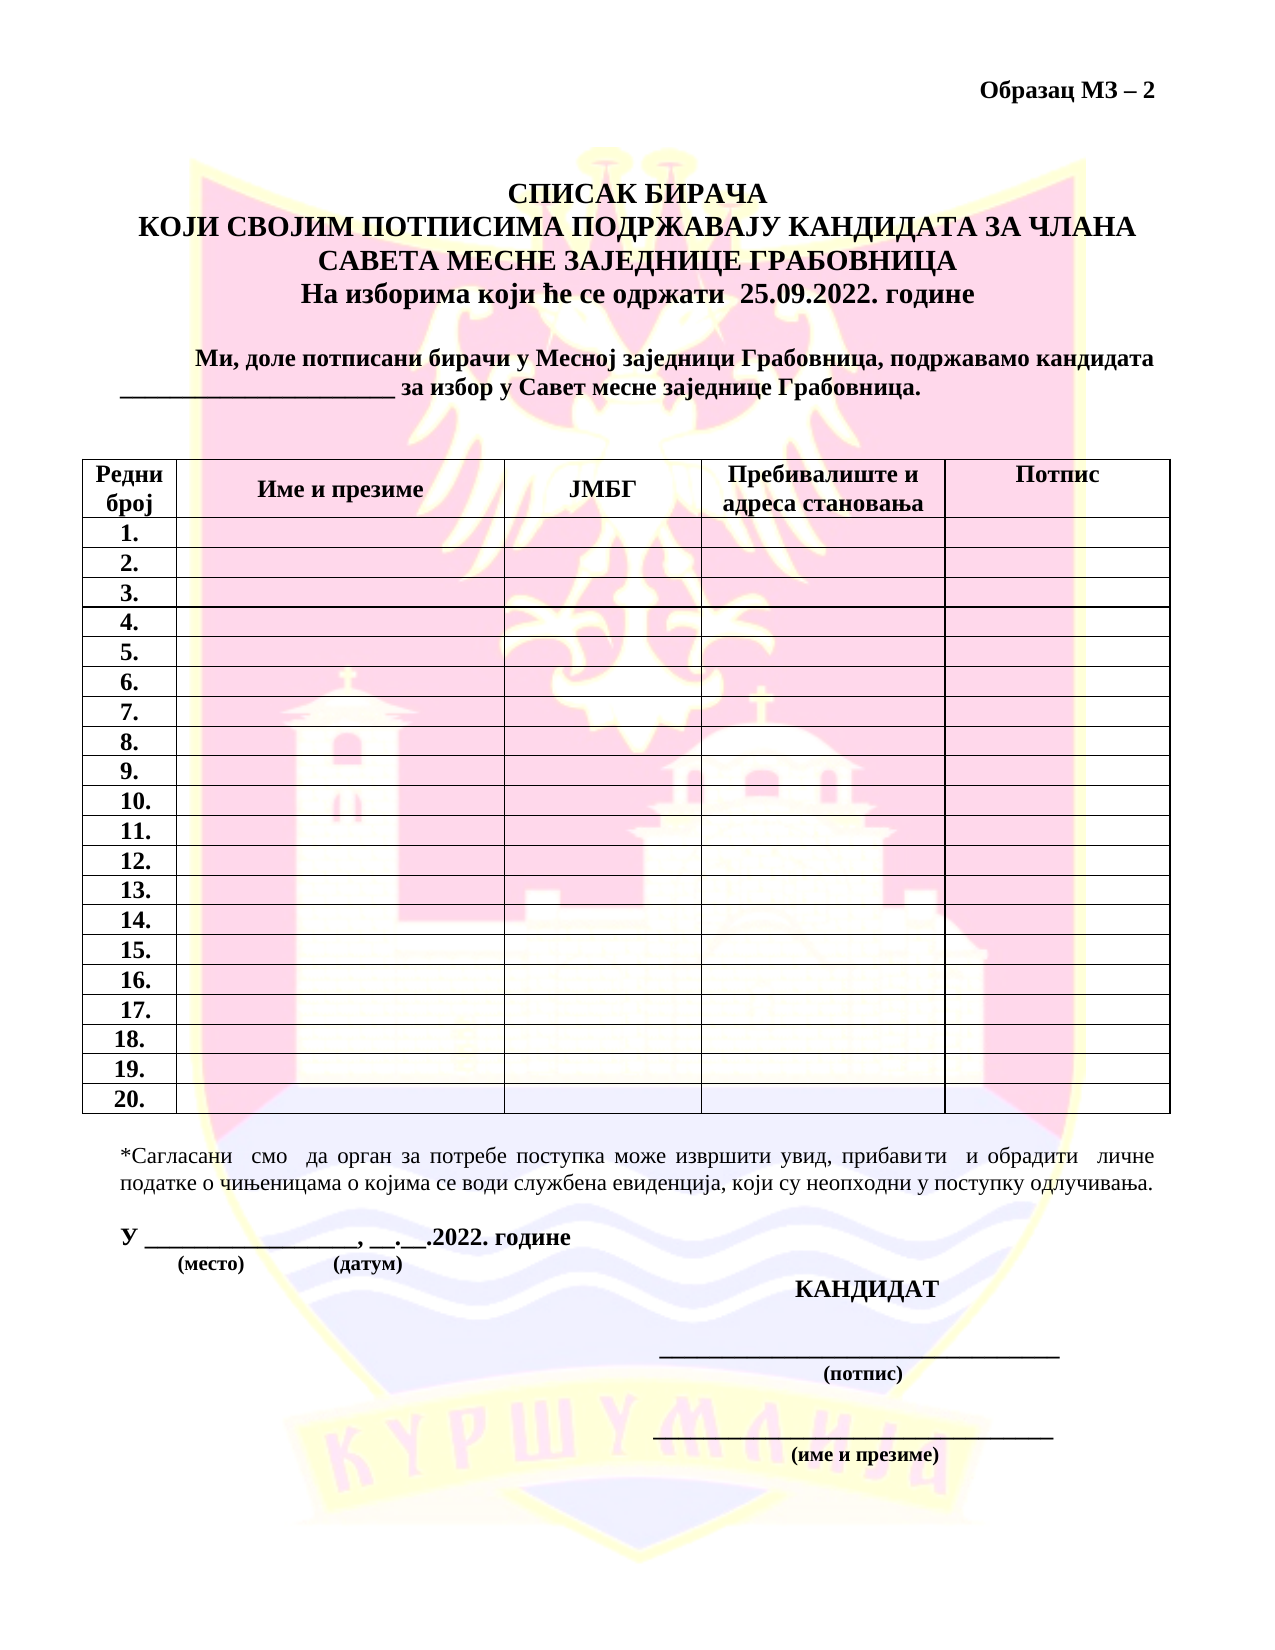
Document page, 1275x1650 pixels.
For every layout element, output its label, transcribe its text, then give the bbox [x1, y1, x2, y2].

table_cell [505, 727, 701, 755]
table_cell [177, 697, 504, 726]
table_cell [83, 548, 176, 577]
table_cell [702, 667, 944, 696]
table_cell [505, 1054, 701, 1083]
table_cell [946, 786, 1169, 815]
table_cell [702, 965, 944, 994]
text (потпис) [120, 1361, 1155, 1385]
table_cell [177, 995, 504, 1023]
table_cell [505, 935, 701, 964]
table_cell [83, 727, 176, 755]
table_cell [946, 518, 1169, 547]
table_cell [702, 935, 944, 964]
text ________________________________ [120, 1332, 1155, 1361]
table_cell [505, 697, 701, 726]
table_cell [83, 667, 176, 696]
table_cell 20. [83, 1084, 176, 1113]
table_cell [946, 578, 1169, 606]
table_cell [702, 548, 944, 577]
table_cell [702, 905, 944, 934]
table_cell [177, 548, 504, 577]
table_cell [505, 995, 701, 1023]
table_cell [177, 965, 504, 994]
table_cell [177, 727, 504, 755]
table_cell [505, 1025, 701, 1053]
table_cell [702, 846, 944, 874]
table_cell [702, 995, 944, 1023]
table_cell [177, 578, 504, 606]
table_cell [946, 608, 1169, 636]
table_cell [702, 1025, 944, 1053]
table_cell [505, 548, 701, 577]
table_cell [702, 578, 944, 606]
table_cell [702, 608, 944, 636]
table_cell [702, 1054, 944, 1083]
table_cell [83, 786, 176, 815]
table_cell [505, 578, 701, 606]
text КАНДИДАТ [570, 1274, 1155, 1303]
table_cell [702, 727, 944, 755]
table_cell [177, 816, 504, 845]
table_cell [83, 637, 176, 666]
table_cell [946, 965, 1169, 994]
table_cell [177, 667, 504, 696]
table_cell [177, 518, 504, 547]
table_cell [83, 608, 176, 636]
table_cell 18. [83, 1025, 176, 1053]
text ________________________________ [120, 1413, 1155, 1442]
table_header ЈМБГ [505, 460, 701, 517]
table_cell [505, 756, 701, 785]
table_cell [177, 905, 504, 934]
table_cell [702, 518, 944, 547]
table_cell [505, 518, 701, 547]
table_cell [83, 965, 176, 994]
table_cell [83, 995, 176, 1023]
table_header Име и презиме [177, 460, 504, 517]
table_header Редни број [83, 460, 176, 517]
table_cell [177, 1054, 504, 1083]
table_cell [177, 846, 504, 874]
table_cell [946, 905, 1169, 934]
table_cell [83, 578, 176, 606]
table_cell [83, 697, 176, 726]
table_cell [946, 667, 1169, 696]
table_cell [505, 608, 701, 636]
table_cell [702, 756, 944, 785]
table_cell [83, 518, 176, 547]
text КОЈИ СВОЈИМ ПОТПИСИМА ПОДРЖАВАЈУ КАНДИДАТА ЗА ЧЛАНА САВЕТА МЕСНЕ ЗАЈЕДНИЦЕ ГРАБОВНИЦА [120, 209, 1155, 276]
table_cell [505, 786, 701, 815]
table_cell [946, 548, 1169, 577]
table_cell 19. [83, 1054, 176, 1083]
table_cell [83, 756, 176, 785]
table_cell [177, 1084, 504, 1113]
table_cell [177, 1025, 504, 1053]
table_cell [177, 935, 504, 964]
table_cell [946, 995, 1169, 1023]
table_cell [177, 756, 504, 785]
table_cell [946, 1084, 1169, 1113]
text На изборима који ће се одржати 25.09.2022. године [120, 276, 1155, 310]
table_cell [946, 876, 1169, 904]
table_cell [702, 786, 944, 815]
table_cell [946, 846, 1169, 874]
table_cell [505, 905, 701, 934]
table_cell [702, 876, 944, 904]
table_cell [946, 637, 1169, 666]
table_cell [946, 816, 1169, 845]
table_cell [946, 756, 1169, 785]
table_cell [177, 637, 504, 666]
table_cell [702, 816, 944, 845]
text (име и презиме) [645, 1442, 1155, 1466]
table_cell [177, 876, 504, 904]
table_cell [702, 1084, 944, 1113]
text Ми, доле потписани бирачи у Месној заједници Грабовница, подржавамо кандидата ______________________ за избор у Савет месне заједнице Грабовница. [120, 343, 1155, 401]
table_cell [83, 816, 176, 845]
table_cell [946, 935, 1169, 964]
table_cell [177, 608, 504, 636]
table_cell [83, 935, 176, 964]
table_cell [505, 876, 701, 904]
table_cell [505, 965, 701, 994]
table_header Пребивалиште и адреса становања [702, 460, 944, 517]
text *Сагласани смо да орган за потребе поступка може извршити увид, прибавити и обрадити личне податке о чињеницама о којима се води службена евиденција, који су неопходни у поступку одлучивања. [120, 1143, 1155, 1195]
text (место) (датум) [120, 1250, 1155, 1274]
table_cell [505, 1084, 701, 1113]
table_header Потпис [946, 460, 1169, 517]
table_cell [702, 697, 944, 726]
table_cell [702, 637, 944, 666]
table_cell [946, 697, 1169, 726]
table_cell [83, 846, 176, 874]
table_cell [83, 876, 176, 904]
text СПИСАК БИРАЧА [120, 176, 1155, 209]
table_cell [505, 816, 701, 845]
table_cell [505, 637, 701, 666]
text У _________________, __.__.2022. године [120, 1222, 1155, 1250]
table_cell [83, 905, 176, 934]
table_cell [505, 667, 701, 696]
table_cell [946, 727, 1169, 755]
table_cell [946, 1025, 1169, 1053]
table_cell [505, 846, 701, 874]
table_cell [177, 786, 504, 815]
table_cell [946, 1054, 1169, 1083]
